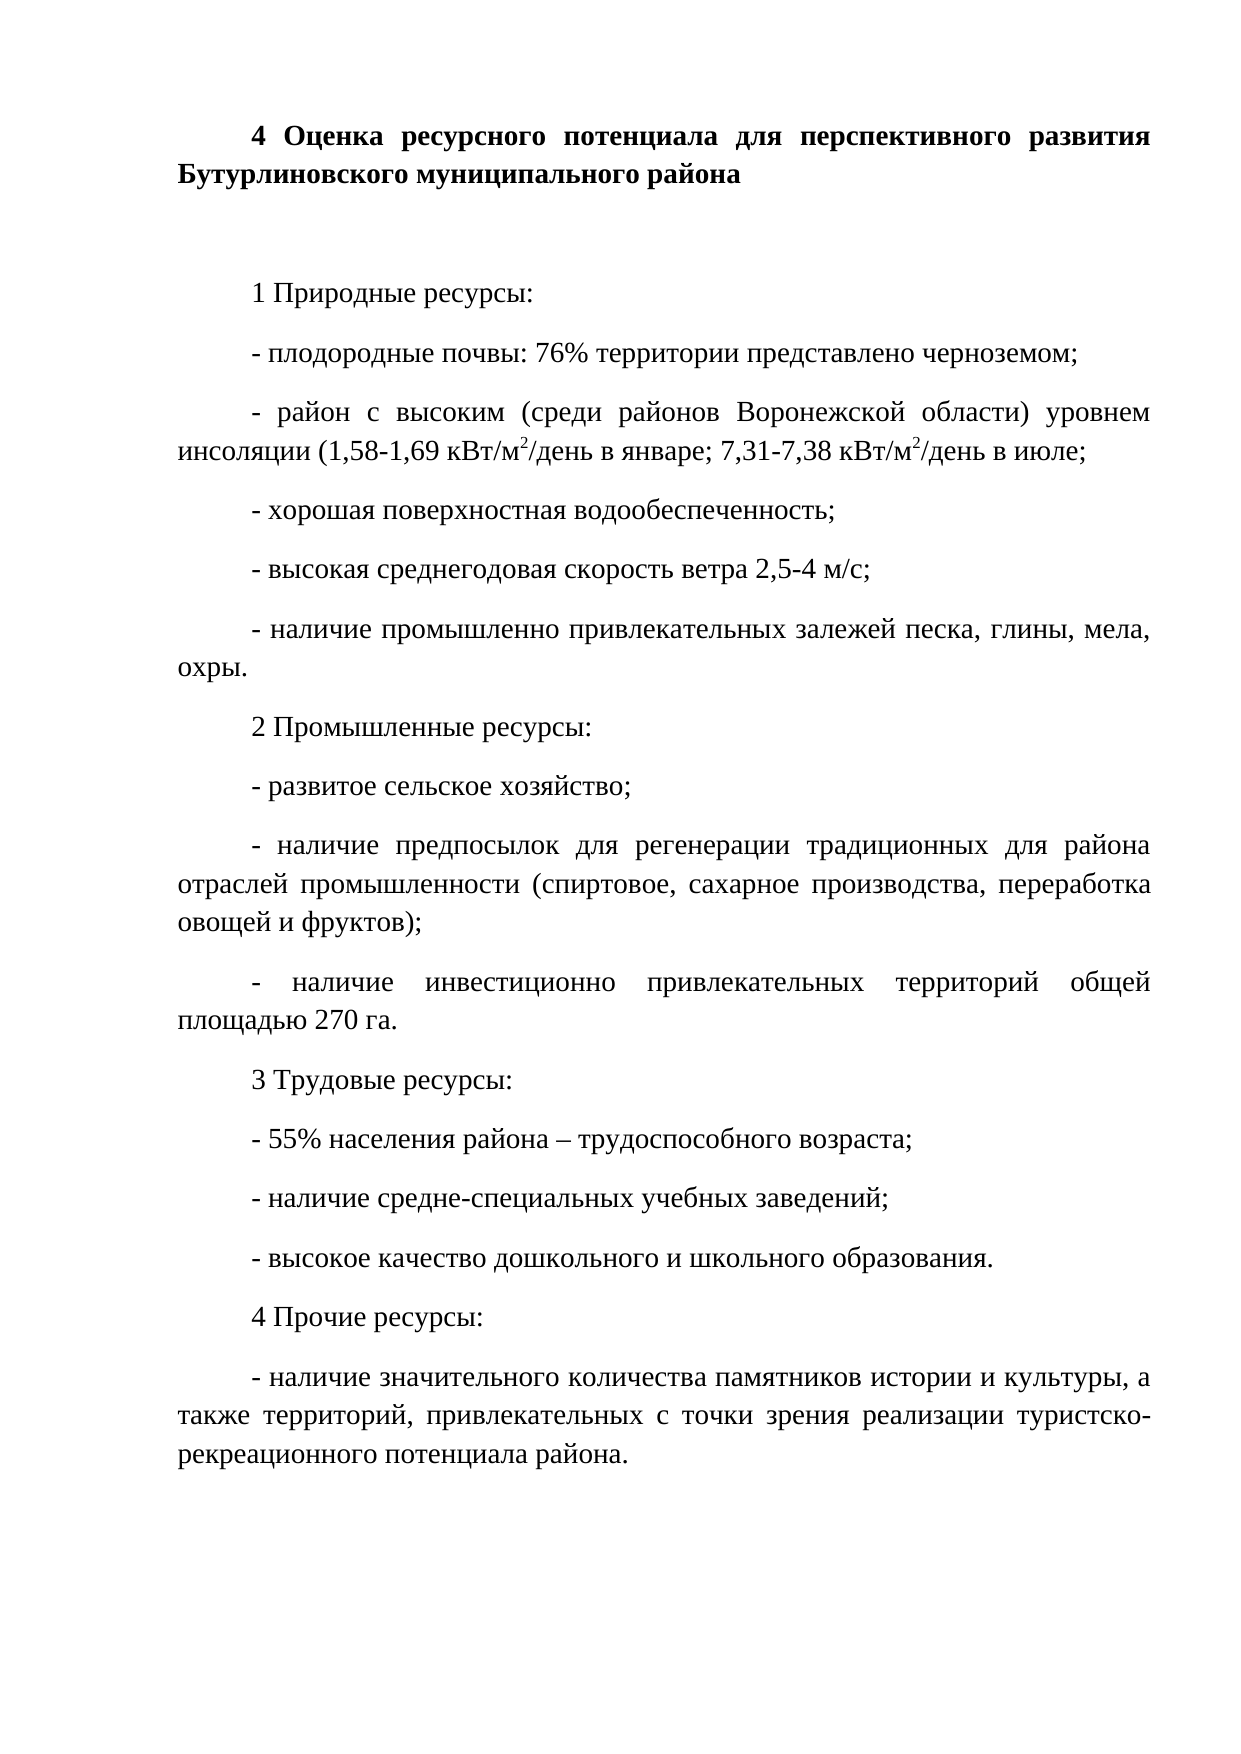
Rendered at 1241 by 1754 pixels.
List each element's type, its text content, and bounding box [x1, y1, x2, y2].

text - наличие предпосылок для регенерации традиционных для района отраслей промышленности (спиртовое, сахарное производства, переработка овощей и фруктов); [177, 827, 1152, 938]
text - хорошая поверхностная водообеспеченность; [177, 492, 1152, 526]
text - высокая среднегодовая скорость ветра 2,5-4 м/с; [177, 551, 1152, 585]
text - плодородные почвы: 76% территории представлено черноземом; [177, 335, 1152, 368]
text - наличие промышленно привлекательных залежей песка, глины, мела, охры. [177, 611, 1152, 683]
text - наличие значительного количества памятников истории и культуры, а также территорий, привлекательных с точки зрения реализации туристско-рекреационного потенциала района. [177, 1359, 1152, 1469]
text - наличие инвестиционно привлекательных территорий общей площадью 270 га. [177, 964, 1152, 1036]
text 1 Природные ресурсы: [177, 275, 1152, 309]
text - район с высоким (среди районов Воронежской области) уровнем инсоляции (1,58-1,69 кВт/м2/день в январе; 7,31-7,38 кВт/м2/день в июле; [177, 394, 1152, 466]
text 4 Прочие ресурсы: [177, 1299, 1152, 1333]
text 4 Оценка ресурсного потенциала для перспективного развития Бутурлиновского муниципального района [177, 118, 1152, 190]
text 2 Промышленные ресурсы: [177, 709, 1152, 742]
text - 55% населения района – трудоспособного возраста; [177, 1121, 1152, 1155]
text - высокое качество дошкольного и школьного образования. [177, 1240, 1152, 1273]
text 3 Трудовые ресурсы: [177, 1062, 1152, 1095]
text - развитое сельское хозяйство; [177, 768, 1152, 802]
text - наличие средне-специальных учебных заведений; [177, 1181, 1152, 1214]
